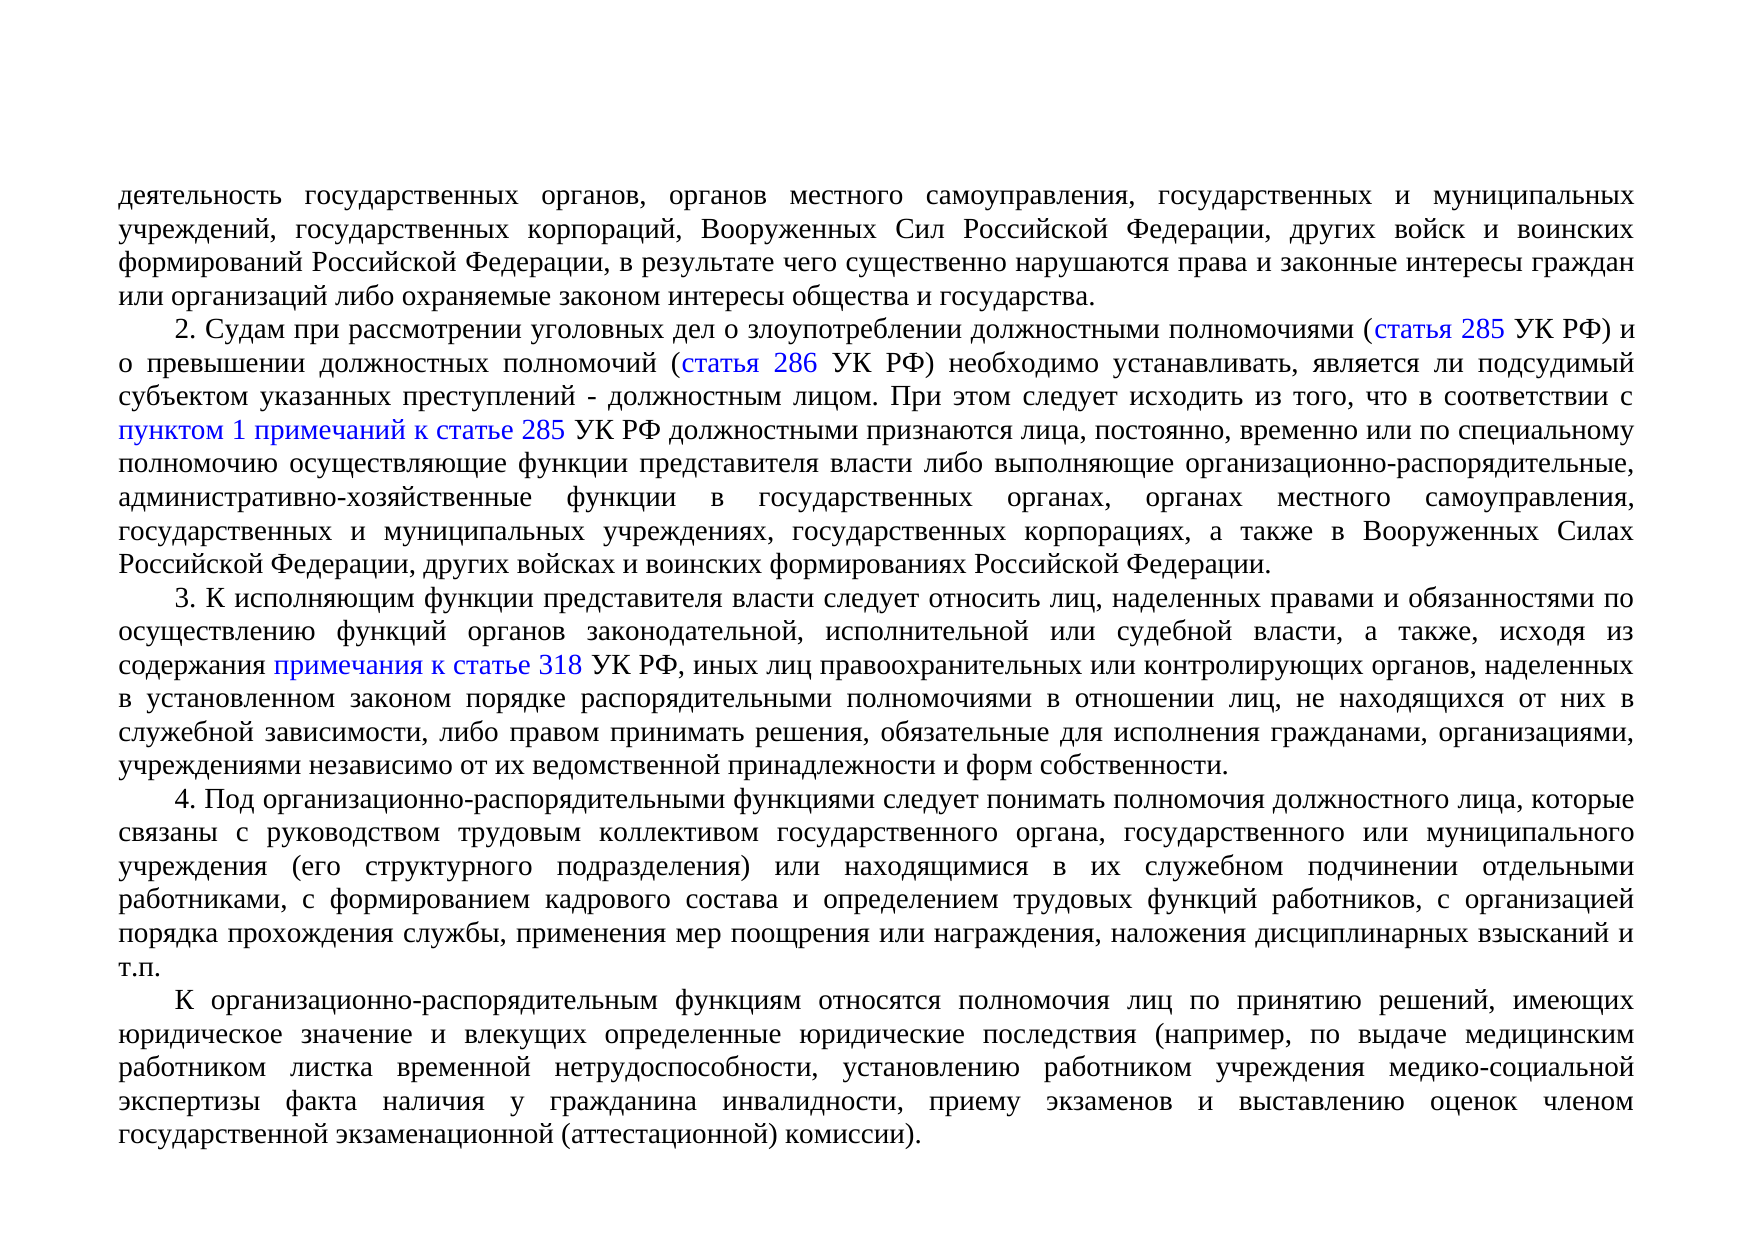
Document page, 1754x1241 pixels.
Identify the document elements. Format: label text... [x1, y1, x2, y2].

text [118, 177, 1636, 311]
text 3. К исполняющим функции представителя власти следует относить лиц, наделенных правами и обязанностями по осуществлению функций органов законодательной, исполнительной или судебной власти, а также, исходя из содержания примечания к статье 318 УК РФ, иных лиц правоохранительных или контролирующих органов, наделенных в установленном законом порядке распорядительными полномочиями в отношении лиц, не находящихся от них в служебной зависимости, либо правом принимать решения, обязательные для исполнения гражданами, организациями, учреждениями независимо от их ведомственной принадлежности и форм собственности. [118, 580, 1636, 781]
text 4. Под организационно-распорядительными функциями следует понимать полномочия должностного лица, которые связаны с руководством трудовым коллективом государственного органа, государственного или муниципального учреждения (его структурного подразделения) или находящимися в их служебном подчинении отдельными работниками, с формированием кадрового состава и определением трудовых функций работников, с организацией порядка прохождения службы, применения мер поощрения или награждения, наложения дисциплинарных взысканий и т.п. [118, 781, 1636, 982]
text 2. Судам при рассмотрении уголовных дел о злоупотреблении должностными полномочиями (статья 285 УК РФ) и о превышении должностных полномочий (статья 286 УК РФ) необходимо устанавливать, является ли подсудимый субъектом указанных преступлений - должностным лицом. При этом следует исходить из того, что в соответствии с пунктом 1 примечаний к статье 285 УК РФ должностными признаются лица, постоянно, временно или по специальному полномочию осуществляющие функции представителя власти либо выполняющие организационно-распорядительные, административно-хозяйственные функции в государственных органах, органах местного самоуправления, государственных и муниципальных учреждениях, государственных корпорациях, а также в Вооруженных Силах Российской Федерации, других войсках и воинских формированиях Российской Федерации. [118, 311, 1636, 580]
text К организационно-распорядительным функциям относятся полномочия лиц по принятию решений, имеющих юридическое значение и влекущих определенные юридические последствия (например, по выдаче медицинским работником листка временной нетрудоспособности, установлению работником учреждения медико-социальной экспертизы факта наличия у гражданина инвалидности, приему экзаменов и выставлению оценок членом государственной экзаменационной (аттестационной) комиссии). [118, 982, 1636, 1150]
